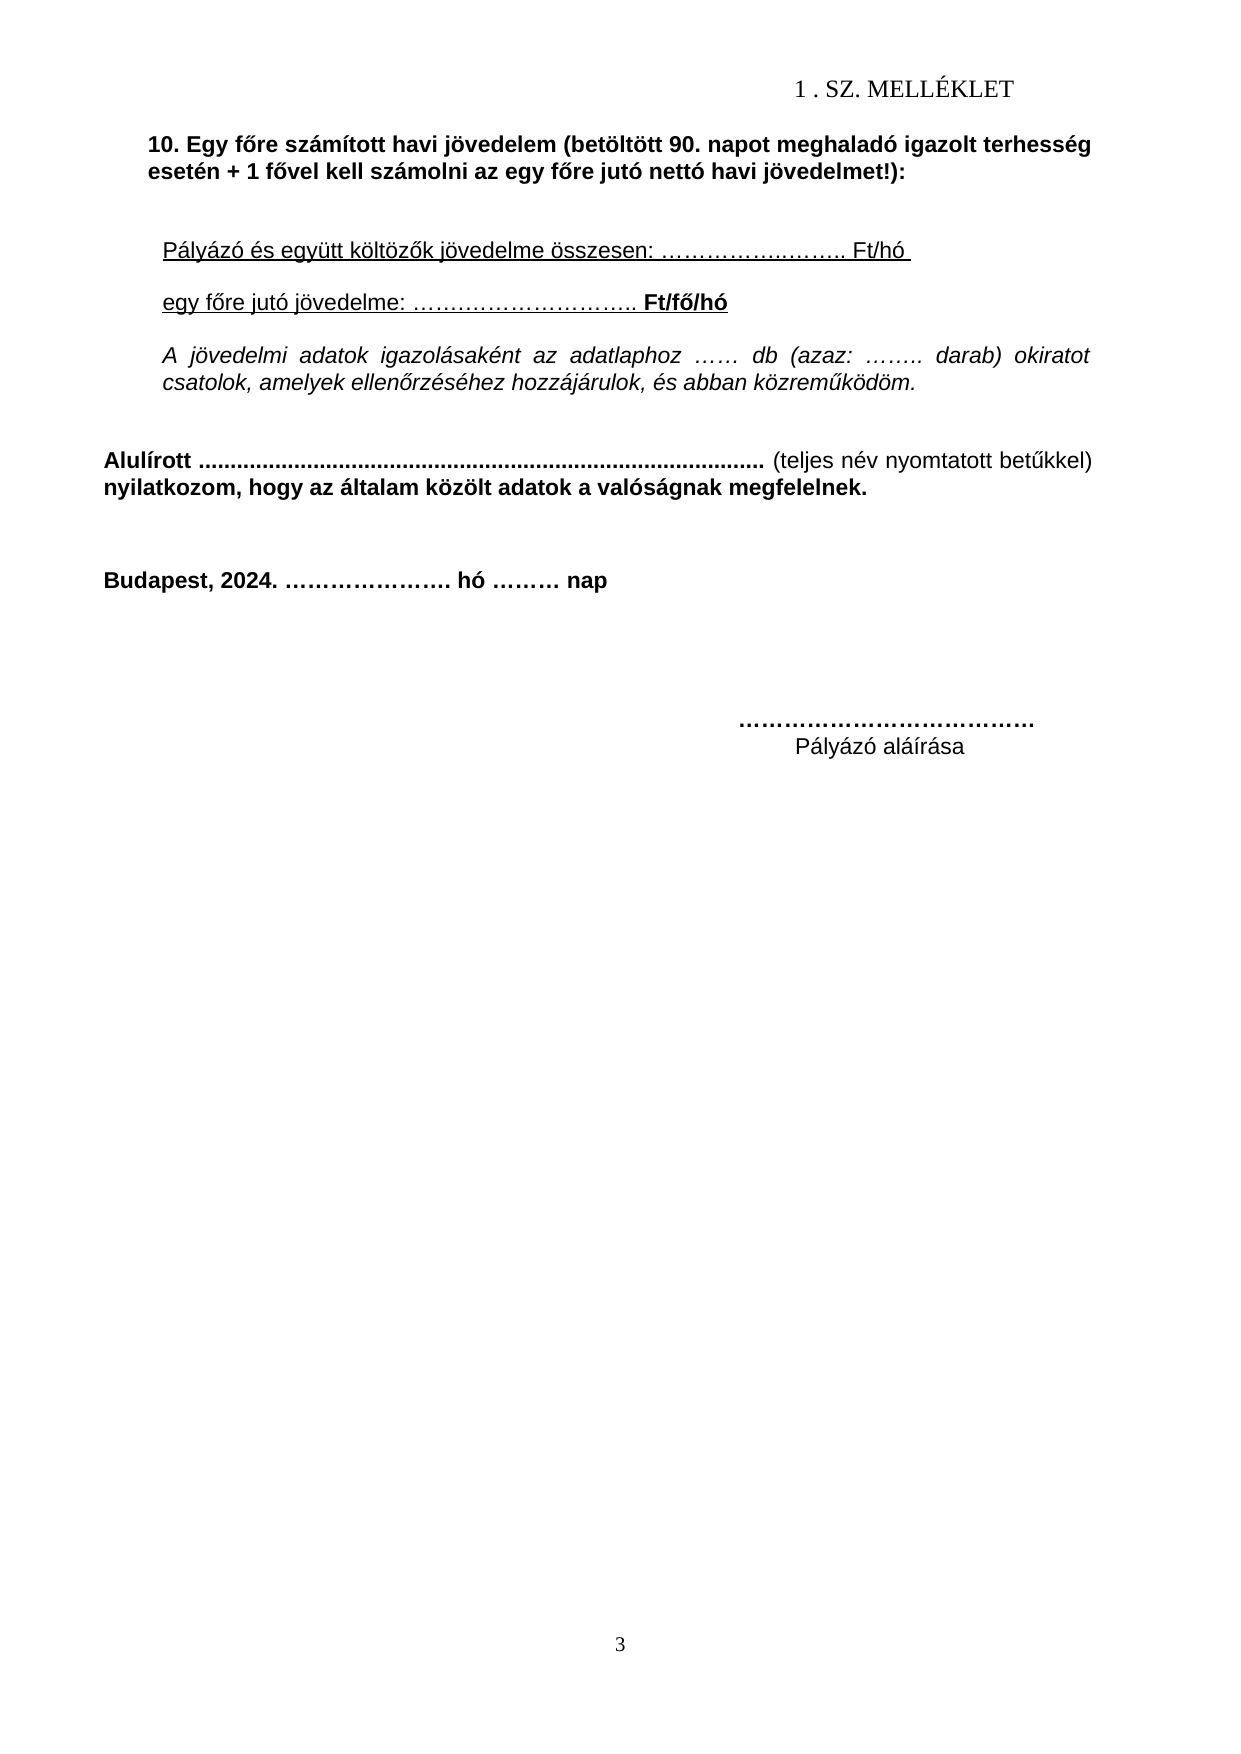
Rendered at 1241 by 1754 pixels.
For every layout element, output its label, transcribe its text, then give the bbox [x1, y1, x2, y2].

text Alulírott ......................................................................................... (teljes név nyomtatott betűkkel) nyilatkozom, hogy az általam közölt adatok a valóságnak megfelelnek. [103, 447, 1093, 500]
text egy főre jutó jövedelme: …….………………….. Ft/fő/hó [162, 289, 1093, 316]
text ………………………………… [148, 706, 1093, 733]
text 10. Egy főre számított havi jövedelem (betöltött 90. napot meghaladó igazolt terhesség esetén + 1 fővel kell számolni az egy főre jutó nettó havi jövedelmet!): [148, 131, 1093, 184]
text Budapest, 2024. …………………. hó ……… nap [103, 567, 1093, 594]
text A jövedelmi adatok igazolásaként az adatlaphoz …… db (azaz: …….. darab) okiratot csatolok, amelyek ellenőrzéséhez hozzájárulok, és abban közreműködöm. [162, 342, 1093, 395]
text Pályázó aláírása [664, 733, 1093, 759]
text Pályázó és együtt költözők jövedelme összesen: ……………..…….. Ft/hó [162, 237, 1093, 263]
